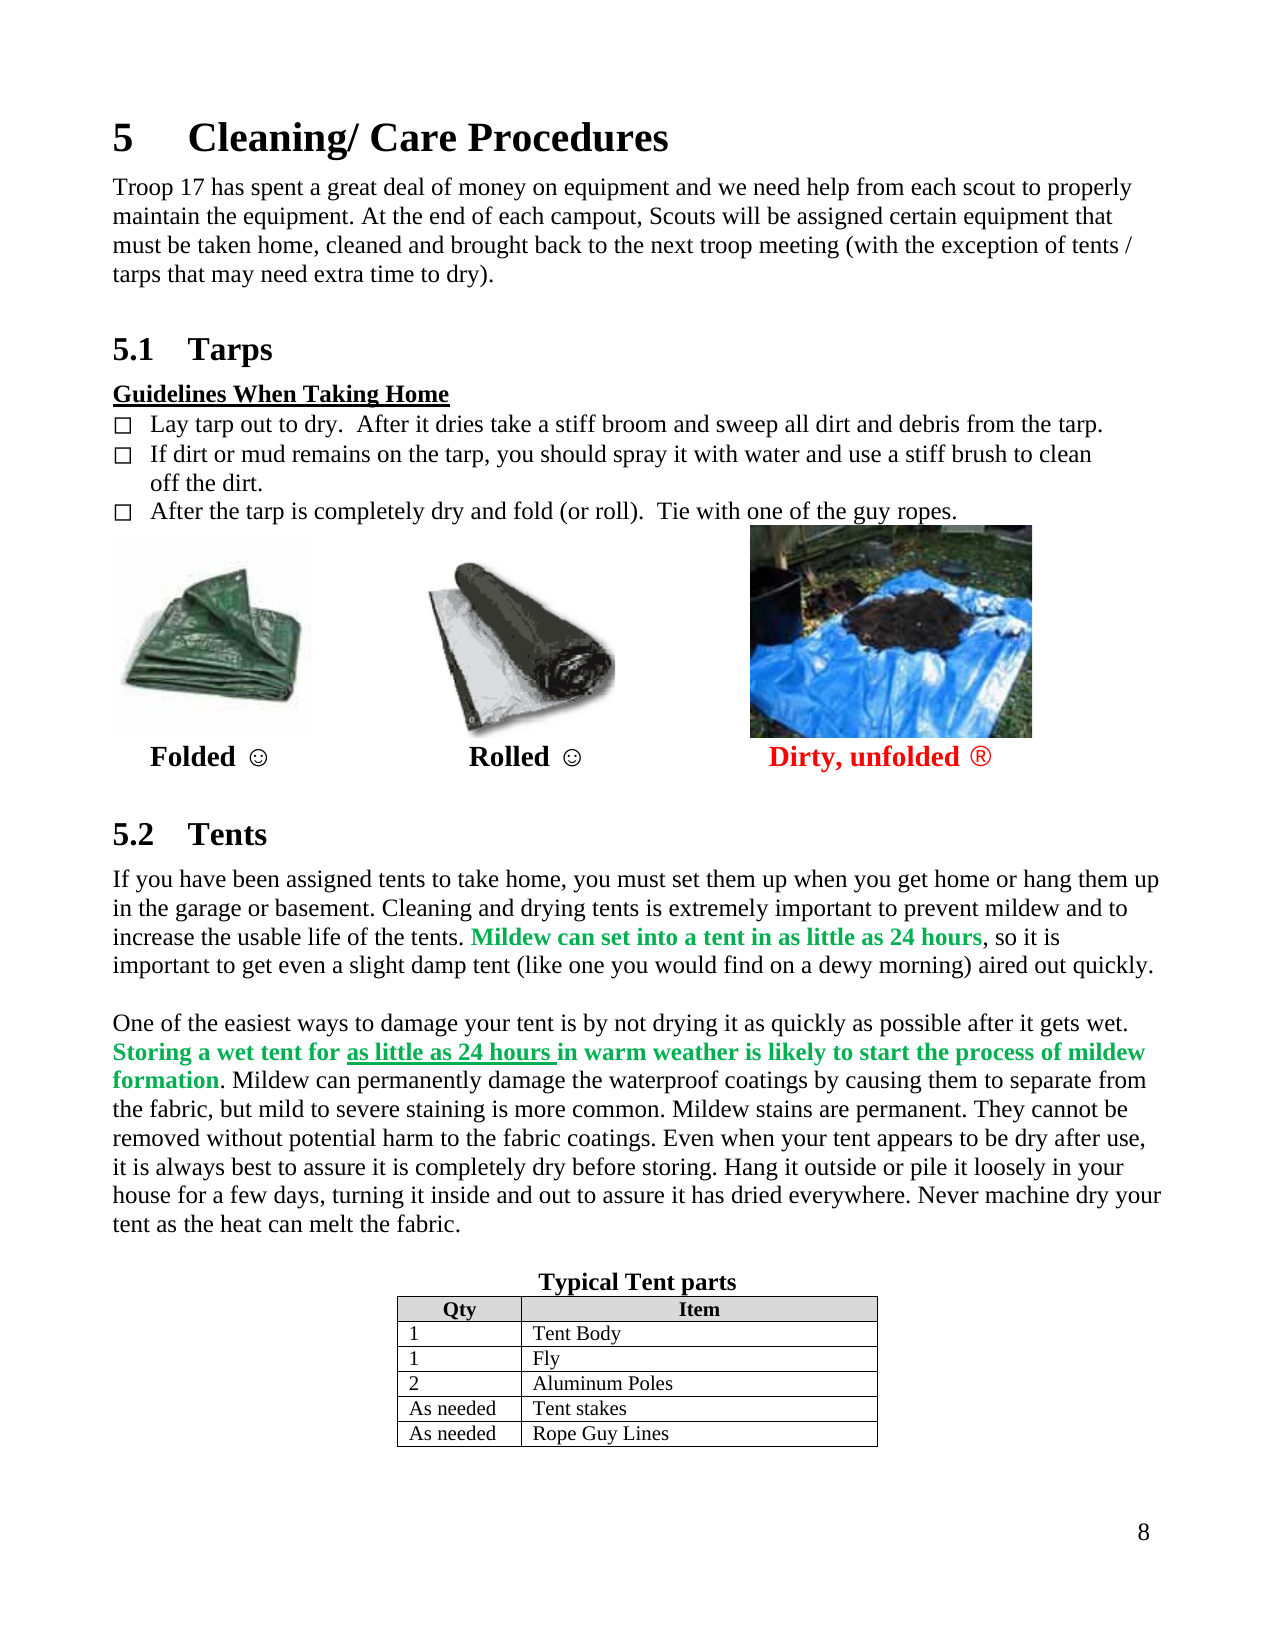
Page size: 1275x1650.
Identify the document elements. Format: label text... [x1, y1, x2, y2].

table_cell As needed [398, 1422, 521, 1446]
table_header Item [522, 1297, 877, 1321]
table_cell Tent stakes [522, 1397, 877, 1421]
list After the tarp is completely dry and fold (or roll). Tie with one of the guy ropes. [112, 496, 1175, 525]
text Folded ☺ Rolled ☺ Dirty, unfolded ® [150, 739, 1134, 773]
table_cell Fly [522, 1347, 877, 1371]
table_cell Rope Guy Lines [522, 1422, 877, 1446]
picture [112, 536, 314, 738]
list Lay tarp out to dry. After it dries take a stiff broom and sweep all dirt and debris from the tarp. [112, 408, 1175, 439]
picture [426, 559, 615, 738]
list Cleaning/ Care Procedures [112, 112, 1175, 160]
subtitle Guidelines When Taking Home [112, 380, 1134, 408]
list Tents [112, 814, 1175, 852]
text If you have been assigned tents to take home, you must set them up when you get home or hang them up in the garage or basement. Cleaning and drying tents is extremely important to prevent mildew and to increase the usable life of the tents. Mildew can set into a tent in as little as 24 hours, so it is important to get even a slight damp tent (like one you would find on a dewy morning) aired out quickly. [112, 864, 1160, 979]
subtitle Typical Tent parts [536, 1267, 739, 1296]
text Troop 17 has spent a great deal of money on equipment and we need help from each scout to properly maintain the equipment. At the end of each campout, Scouts will be assigned certain equipment that must be taken home, cleaned and brought back to the next troop meeting (with the exception of tents / tarps that may need extra time to dry). [112, 172, 1134, 287]
text One of the easiest ways to damage your tent is by not drying it as quickly as possible after it gets wet. Storing a wet tent for as little as 24 hours in warm weather is likely to start the process of mildew formation. Mildew can permanently damage the waterproof coatings by causing them to separate from the fabric, but mild to severe staining is more common. Mildew stains are permanent. They cannot be removed without potential harm to the fabric coatings. Even when your tent appears to be dry after use, it is always best to assure it is completely dry before storing. Hang it outside or pile it loosely in your house for a few days, turning it inside and out to assure it has dried everywhere. Never machine dry your tent as the heat can melt the fabric. [112, 1008, 1162, 1238]
picture [750, 525, 1033, 738]
table_cell 1 [398, 1347, 521, 1371]
table_cell Tent Body [522, 1322, 877, 1346]
table_header Qty [398, 1297, 521, 1321]
table_cell 2 [398, 1372, 521, 1396]
subtitle Tarps [112, 329, 1175, 367]
list If dirt or mud remains on the tarp, you should spray it with water and use a stiff brush to clean off the dirt. [112, 439, 1127, 496]
table_cell Aluminum Poles [522, 1372, 877, 1396]
table_cell 1 [398, 1322, 521, 1346]
table_cell As needed [398, 1397, 521, 1421]
